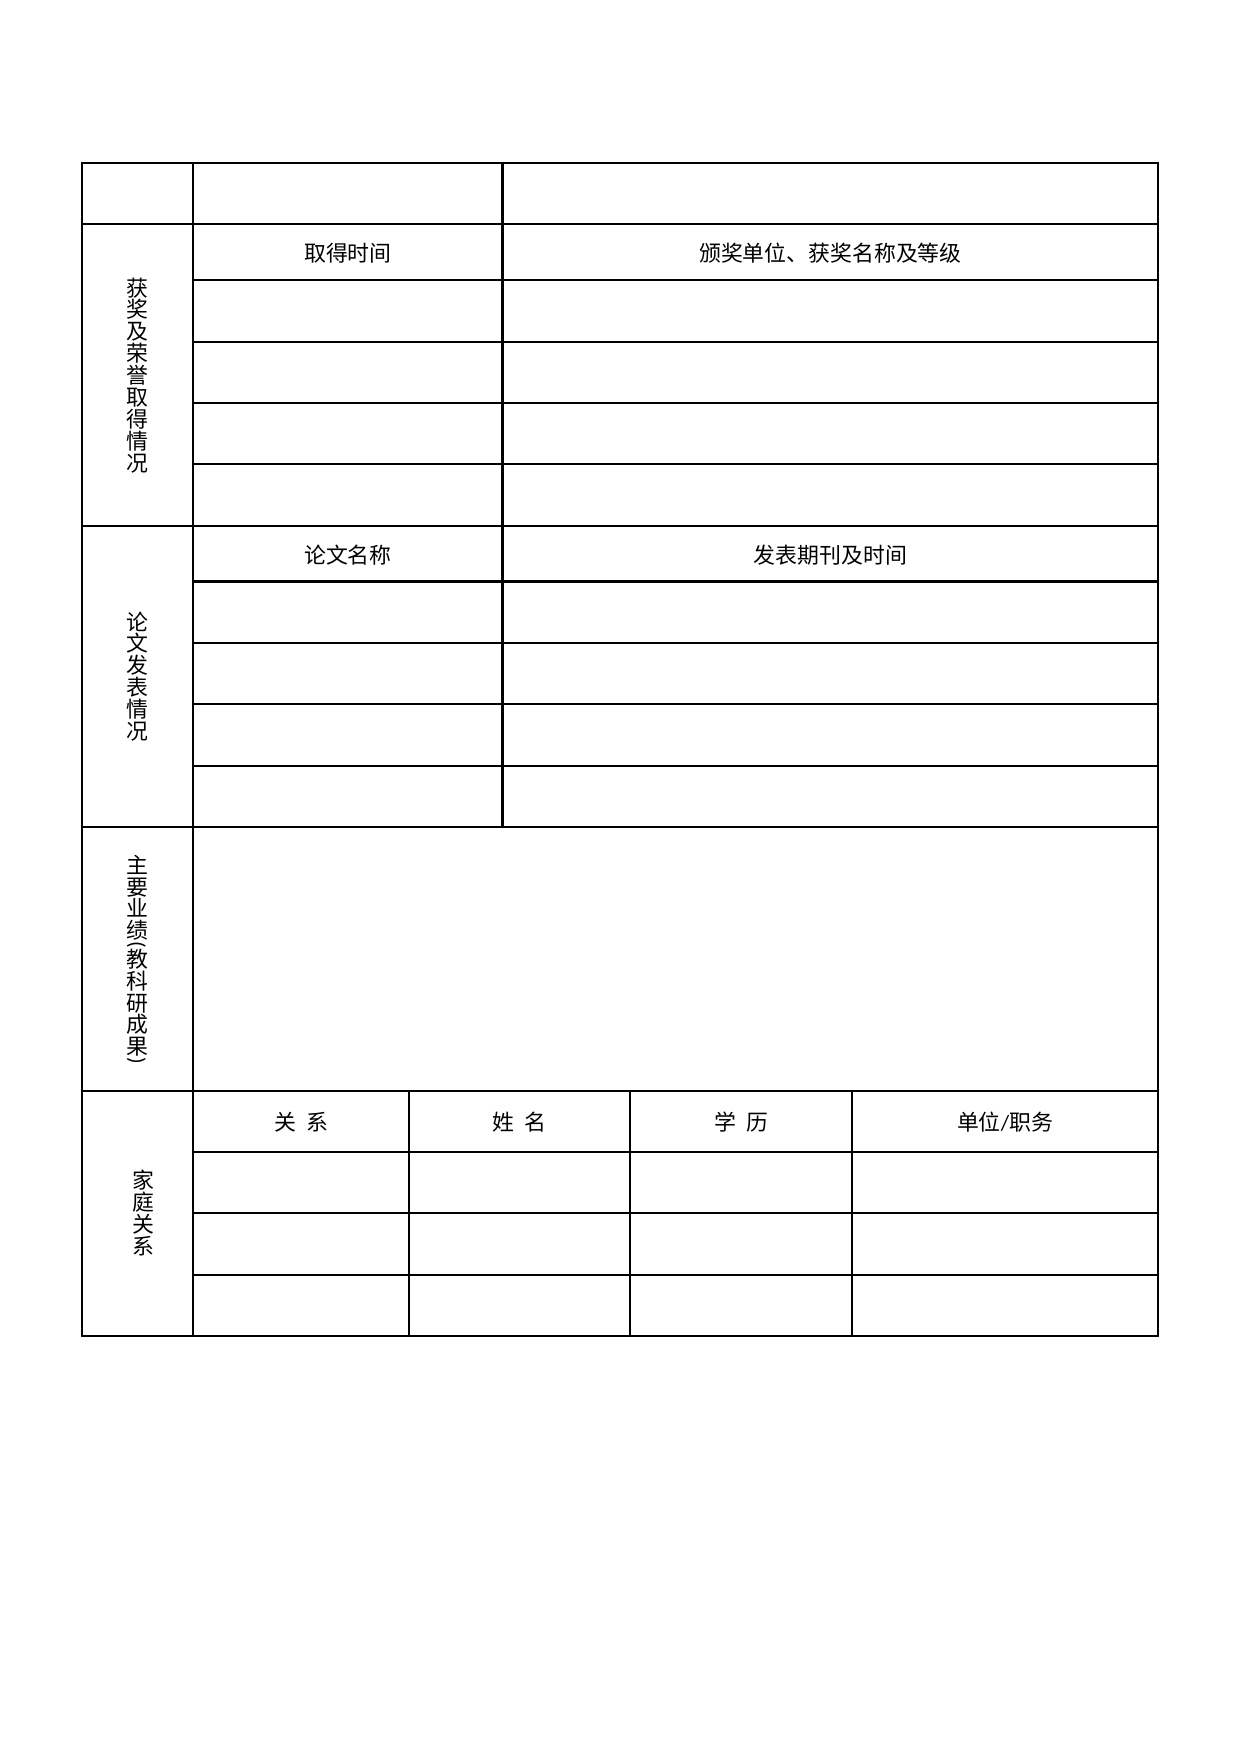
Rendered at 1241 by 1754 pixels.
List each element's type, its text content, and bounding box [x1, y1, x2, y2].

table_cell [194, 465, 501, 524]
table_cell [194, 644, 501, 703]
table_cell [853, 1276, 1157, 1335]
table_cell [194, 1214, 408, 1273]
table_cell [194, 343, 501, 402]
table_cell [631, 1214, 851, 1273]
table_cell [631, 1276, 851, 1335]
table_cell 姓 名 [410, 1092, 629, 1151]
table_cell [194, 404, 501, 463]
table_cell [504, 644, 1157, 703]
table_cell [504, 583, 1157, 642]
table_cell [194, 705, 501, 764]
table_cell 学 历 [631, 1092, 851, 1151]
table_cell [631, 1153, 851, 1212]
table_cell [194, 767, 501, 826]
table_cell 获奖及荣誉取得情况 [83, 225, 192, 524]
table_cell [853, 1153, 1157, 1212]
table_cell [194, 281, 501, 341]
table_cell [410, 1276, 629, 1335]
table_cell [194, 1276, 408, 1335]
table_cell 颁奖单位、获奖名称及等级 [504, 225, 1157, 279]
table_cell [504, 705, 1157, 764]
table_cell [194, 1153, 408, 1212]
table_cell [410, 1214, 629, 1273]
table_cell [504, 343, 1157, 402]
table_cell 取得时间 [194, 225, 501, 279]
table_cell 家庭关系 [83, 1092, 192, 1335]
table_cell 关 系 [194, 1092, 408, 1151]
table_cell [194, 583, 501, 642]
table_cell 单位/职务 [853, 1092, 1157, 1151]
table_cell 主要业绩(教科研成果) [83, 828, 192, 1089]
table_cell [194, 164, 501, 223]
table_cell [504, 164, 1157, 223]
table_cell [853, 1214, 1157, 1273]
table_cell [504, 404, 1157, 463]
table_cell 论文发表情况 [83, 527, 192, 826]
table_cell 发表期刊及时间 [504, 527, 1157, 580]
table_cell 论文名称 [194, 527, 501, 580]
table_cell [504, 281, 1157, 341]
table_cell [504, 767, 1157, 826]
table_cell [410, 1153, 629, 1212]
table_cell [504, 465, 1157, 524]
table_cell [194, 828, 1157, 1089]
